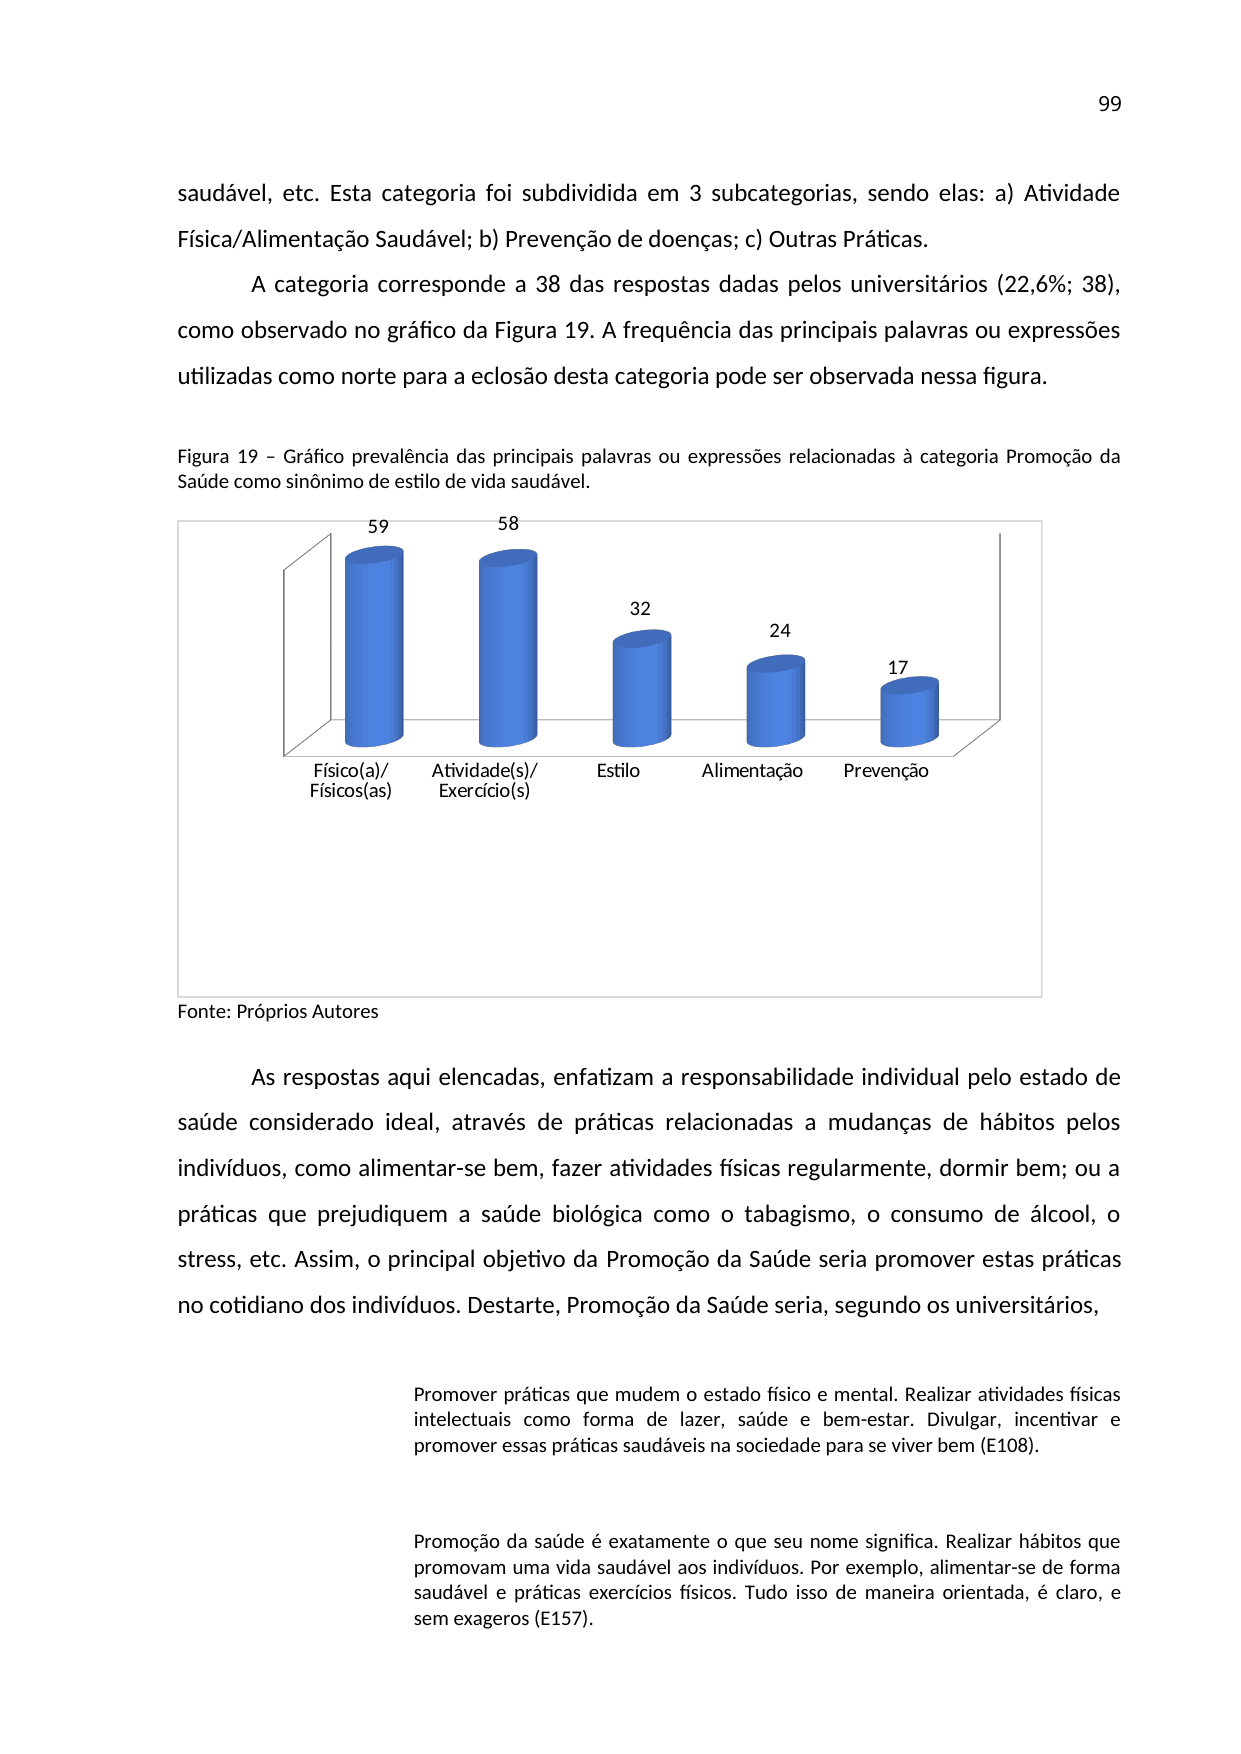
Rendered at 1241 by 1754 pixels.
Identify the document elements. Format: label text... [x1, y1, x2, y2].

text Figura 19 – Gráfico prevalência das principais palavras ou expressões relacionadas à categoria Promoção da Saúde como sinônimo de estilo de vida saudável. [177, 443, 1122, 494]
text A categoria corresponde a 38 das respostas dadas pelos universitários (22,6%; 38), como observado no gráfico da Figura 19. A frequência das principais palavras ou expressões utilizadas como norte para a eclosão desta categoria pode ser observada nessa figura. [177, 269, 1122, 391]
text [177, 177, 1122, 253]
text Promoção da saúde é exatamente o que seu nome significa. Realizar hábitos que promovam uma vida saudável aos indivíduos. Por exemplo, alimentar-se de forma saudável e práticas exercícios físicos. Tudo isso de maneira orientada, é claro, e sem exageros (E157). [413, 1528, 1122, 1630]
text As respostas aqui elencadas, enfatizam a responsabilidade individual pelo estado de saúde considerado ideal, através de práticas relacionadas a mudanças de hábitos pelos indivíduos, como alimentar-se bem, fazer atividades físicas regularmente, dormir bem; ou a práticas que prejudiquem a saúde biológica como o tabagismo, o consumo de álcool, o stress, etc. Assim, o principal objetivo da Promoção da Saúde seria promover estas práticas no cotidiano dos indivíduos. Destarte, Promoção da Saúde seria, segundo os universitários, [177, 1061, 1122, 1320]
text Promover práticas que mudem o estado físico e mental. Realizar atividades físicas intelectuais como forma de lazer, saúde e bem-estar. Divulgar, incentivar e promover essas práticas saudáveis na sociedade para se viver bem (E108). [413, 1381, 1122, 1457]
text Fonte: Próprios Autores [177, 998, 1122, 1023]
